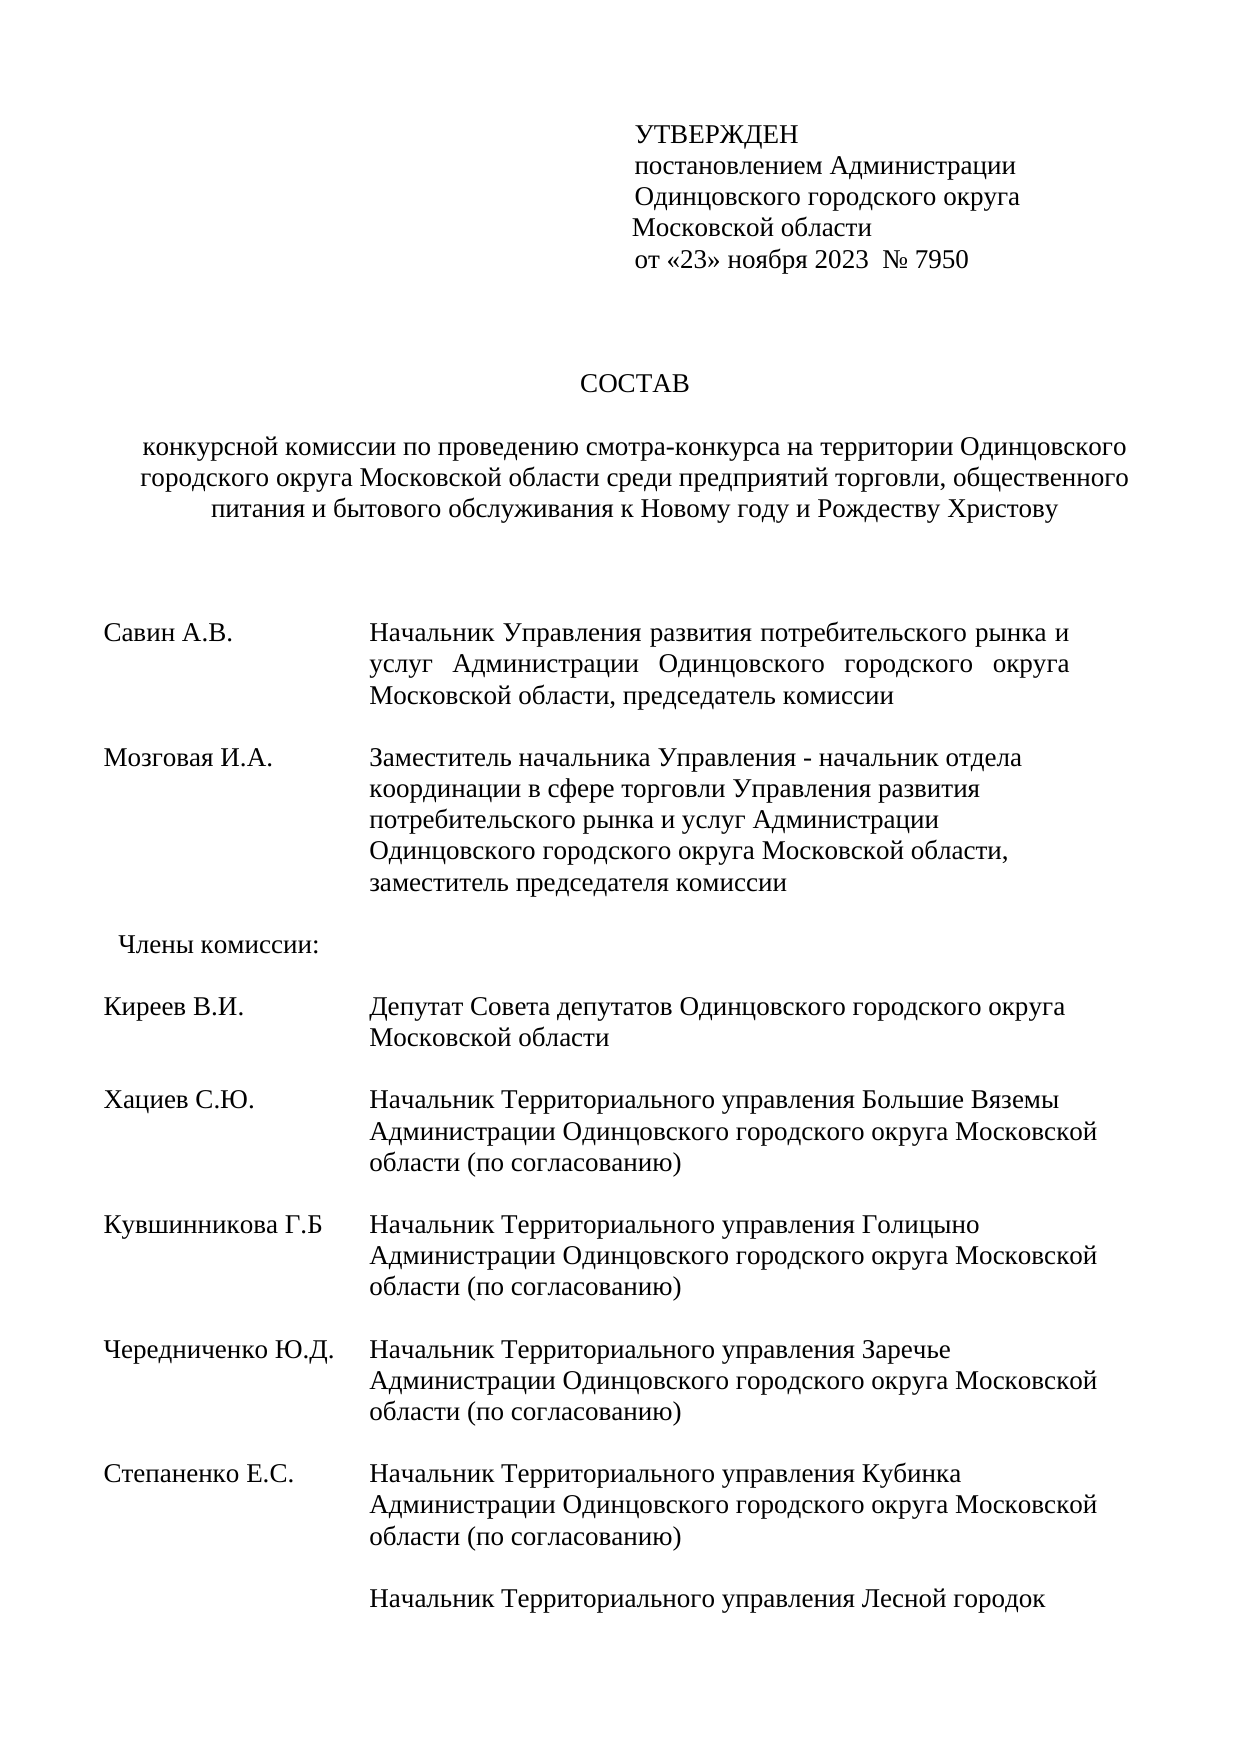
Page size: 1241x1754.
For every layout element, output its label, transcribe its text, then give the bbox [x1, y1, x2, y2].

text постановлением Администрации Одинцовского городского округа [634, 149, 1152, 212]
text СОСТАВ [118, 367, 1152, 398]
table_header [92, 990, 358, 1613]
table_header Савин А.В. [92, 616, 358, 741]
text УТВЕРЖДЕН [561, 118, 1152, 149]
table_header Начальник Управления развития потребительского рынка и услуг Администрации Одинцовского городского округа Московской области, председатель комиссии [358, 616, 1081, 741]
table_cell Заместитель начальника Управления - начальник отдела координации в сфере торговли Управления развития потребительского рынка и услуг Администрации Одинцовского городского округа Московской области, заместитель председателя комиссии [358, 741, 1081, 897]
text от «23» ноября 2023 № 7950 [118, 243, 1152, 274]
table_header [358, 990, 1141, 1613]
text Члены комиссии: [118, 928, 1152, 959]
text Московской области [118, 212, 1152, 243]
table_cell Мозговая И.А. [92, 741, 358, 897]
text конкурсной комиссии по проведению смотра-конкурса на территории Одинцовского городского округа Московской области среди предприятий торговли, общественного питания и бытового обслуживания к Новому году и Рождеству Христову [118, 429, 1152, 523]
